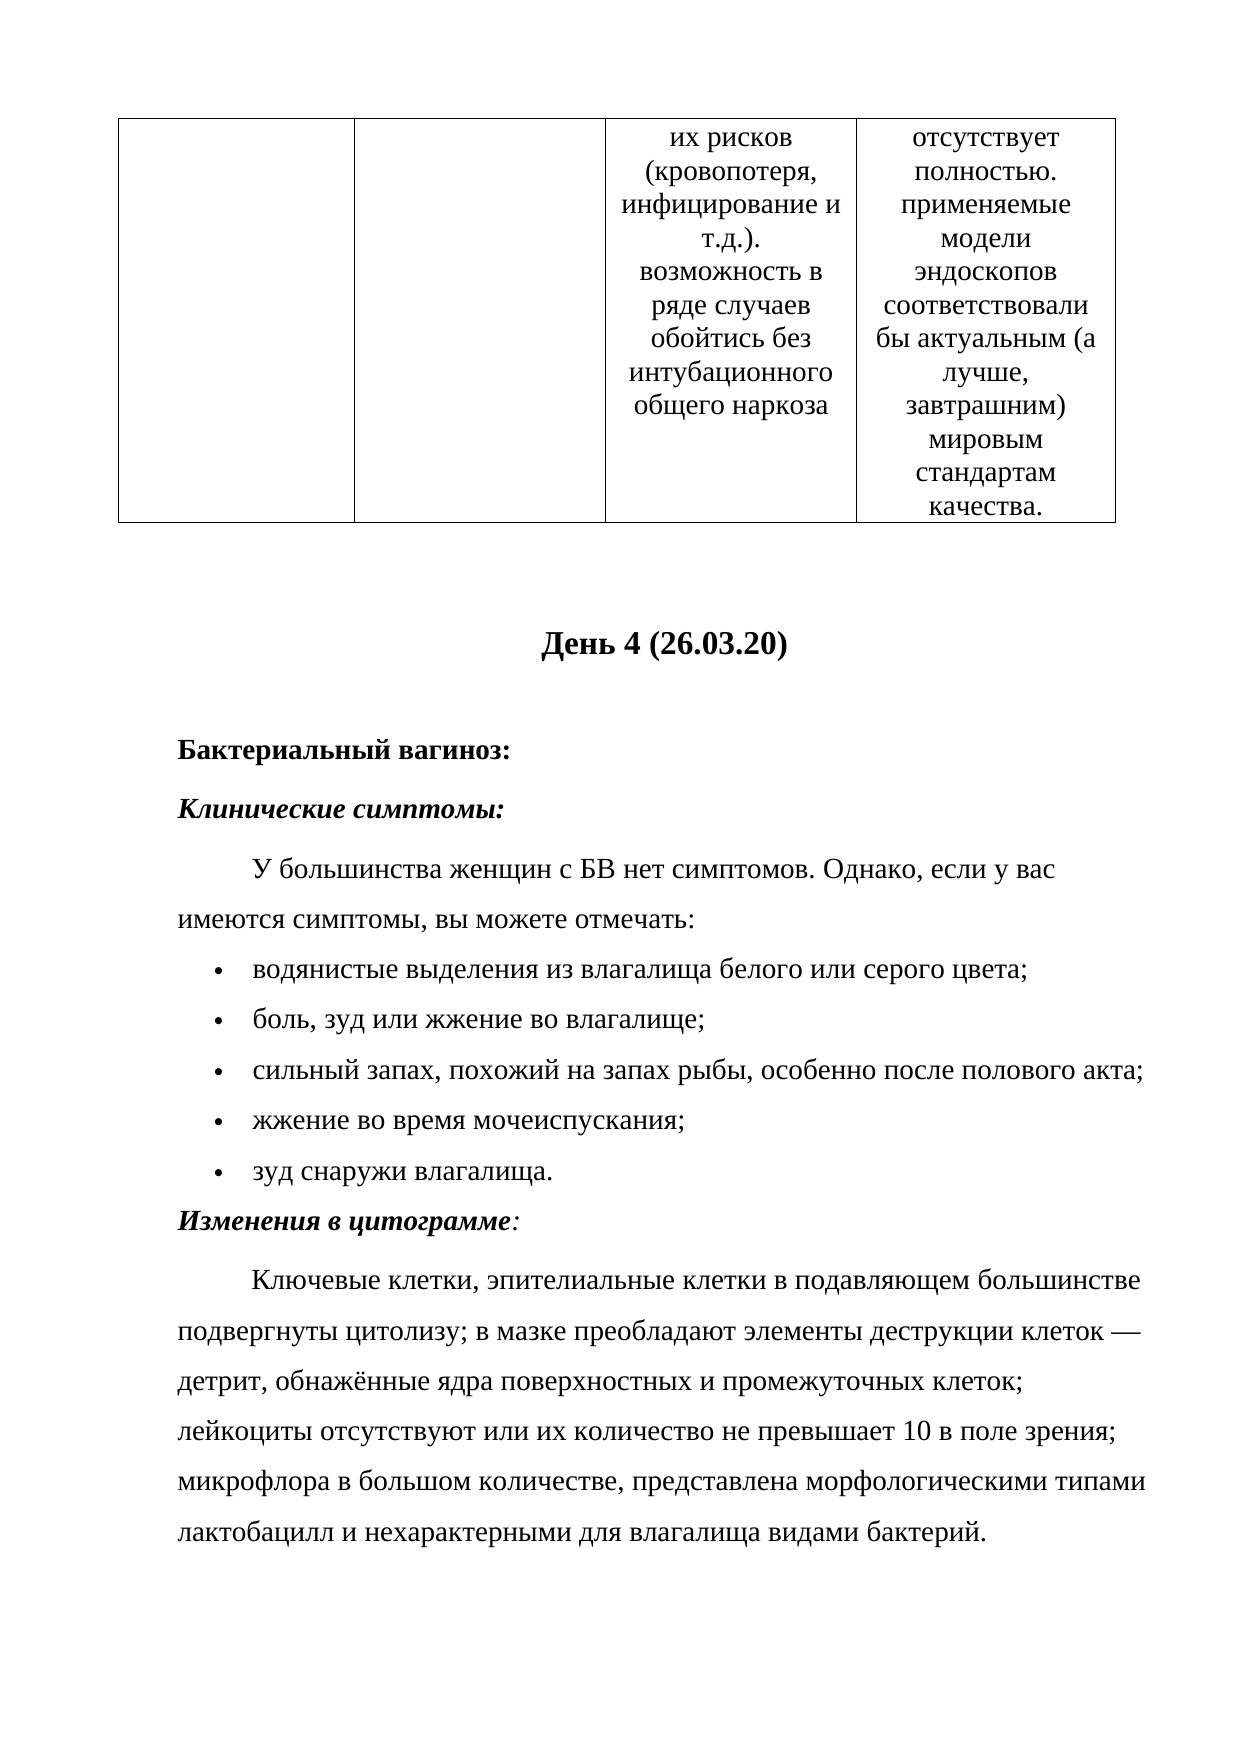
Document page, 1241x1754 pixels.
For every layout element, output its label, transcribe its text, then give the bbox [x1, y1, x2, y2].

list боль, зуд или жжение во влагалище; [215, 1002, 1152, 1035]
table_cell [119, 119, 354, 522]
list зуд снаружи влагалища. [215, 1153, 1152, 1186]
text Изменения в цитограмме: [177, 1203, 1152, 1236]
text Ключевые клетки, эпителиальные клетки в подавляющем большинстве подвергнуты цитолизу; в мазке преобладают элементы деструкции клеток — детрит, обнажённые ядра поверхностных и промежуточных клеток; лейкоциты отсутствуют или их количество не превышает 10 в поле зрения; микрофлора в большом количестве, представлена морфологическими типами лактобацилл и нехарактерными для влагалища видами бактерий. [177, 1262, 1152, 1547]
list водянистые выделения из влагалища белого или серого цвета; [215, 951, 1152, 985]
list сильный запах, похожий на запах рыбы, особенно после полового акта; [215, 1052, 1152, 1086]
text Бактериальный вагиноз: [177, 732, 1152, 766]
text У большинства женщин с БВ нет симптомов. Однако, если у вас имеются симптомы, вы можете отмечать: [177, 851, 1152, 934]
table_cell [857, 119, 1115, 522]
subtitle День 4 (26.03.20) [177, 623, 1152, 661]
text Клинические симптомы: [177, 791, 1152, 825]
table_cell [606, 119, 856, 522]
list жжение во время мочеиспускания; [215, 1102, 1152, 1136]
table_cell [355, 119, 605, 522]
